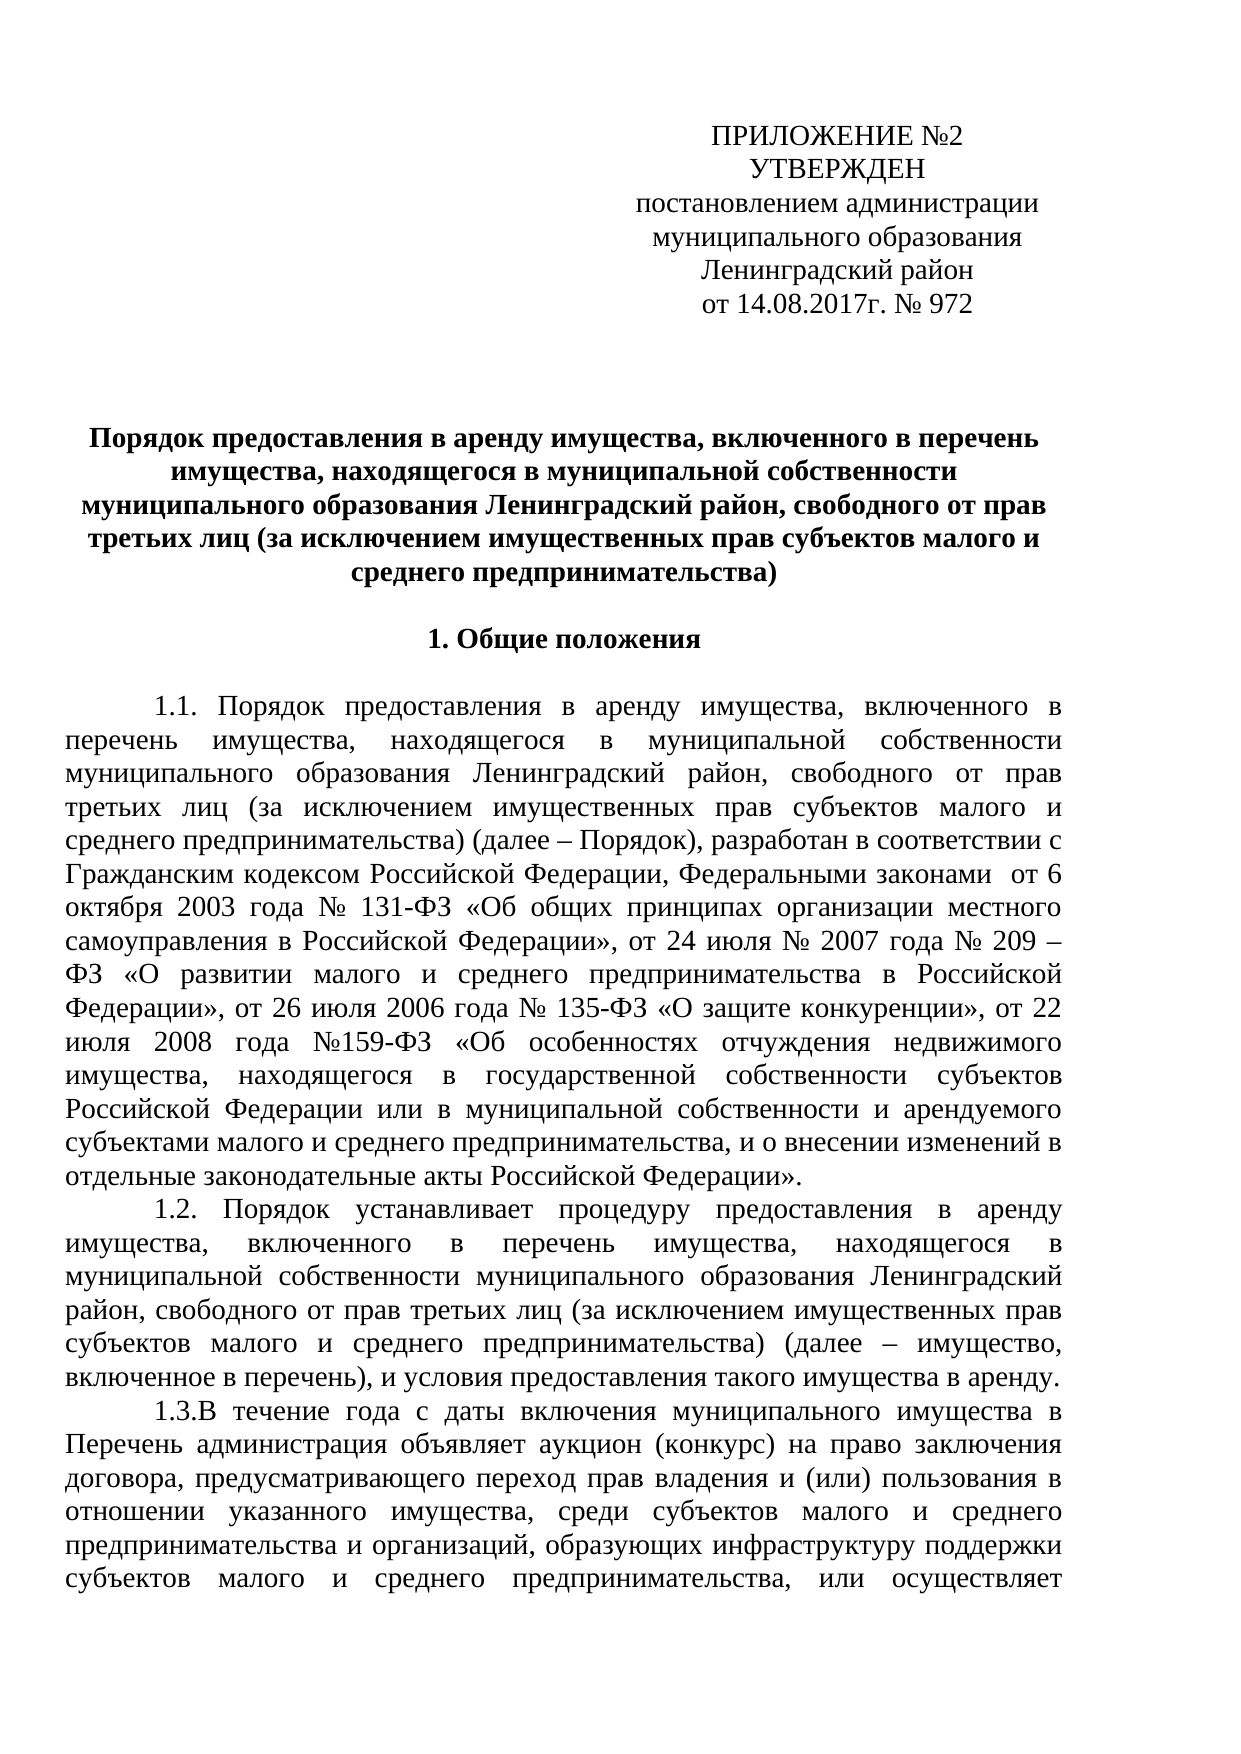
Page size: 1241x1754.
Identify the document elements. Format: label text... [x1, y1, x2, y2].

text от 14.08.2017г. № 972 [611, 286, 1063, 319]
text 1. Общие положения [65, 621, 1063, 655]
text 1.2. Порядок устанавливает процедуру предоставления в аренду имущества, включенного в перечень имущества, находящегося в муниципальной собственности муниципального образования Ленинградский район, свободного от прав третьих лиц (за исключением имущественных прав субъектов малого и среднего предпринимательства) (далее – имущество, включенное в перечень), и условия предоставления такого имущества в аренду. [65, 1191, 1063, 1393]
text ПРИЛОЖЕНИЕ №2 [611, 118, 1063, 152]
text постановлением администрации [611, 185, 1063, 219]
text 1.1. Порядок предоставления в аренду имущества, включенного в перечень имущества, находящегося в муниципальной собственности муниципального образования Ленинградский район, свободного от прав третьих лиц (за исключением имущественных прав субъектов малого и среднего предпринимательства) (далее – Порядок), разработан в соответствии с Гражданским кодексом Российской Федерации, Федеральными законами от 6 октября 2003 года № 131-ФЗ «Об общих принципах организации местного самоуправления в Российской Федерации», от 24 июля № 2007 года № 209 – ФЗ «О развитии малого и среднего предпринимательства в Российской Федерации», от 26 июля 2006 года № 135-ФЗ «О защите конкуренции», от 22 июля 2008 года №159-ФЗ «Об особенностях отчуждения недвижимого имущества, находящегося в государственной собственности субъектов Российской Федерации или в муниципальной собственности и арендуемого субъектами малого и среднего предпринимательства, и о внесении изменений в отдельные законодательные акты Российской Федерации». [65, 688, 1063, 1191]
text УТВЕРЖДЕН [611, 152, 1063, 185]
text муниципального образования [611, 219, 1063, 252]
text Ленинградский район [611, 252, 1063, 286]
text Порядок предоставления в аренду имущества, включенного в перечень имущества, находящегося в муниципальной собственности муниципального образования Ленинградский район, свободного от прав третьих лиц (за исключением имущественных прав субъектов малого и среднего предпринимательства) [65, 420, 1063, 588]
